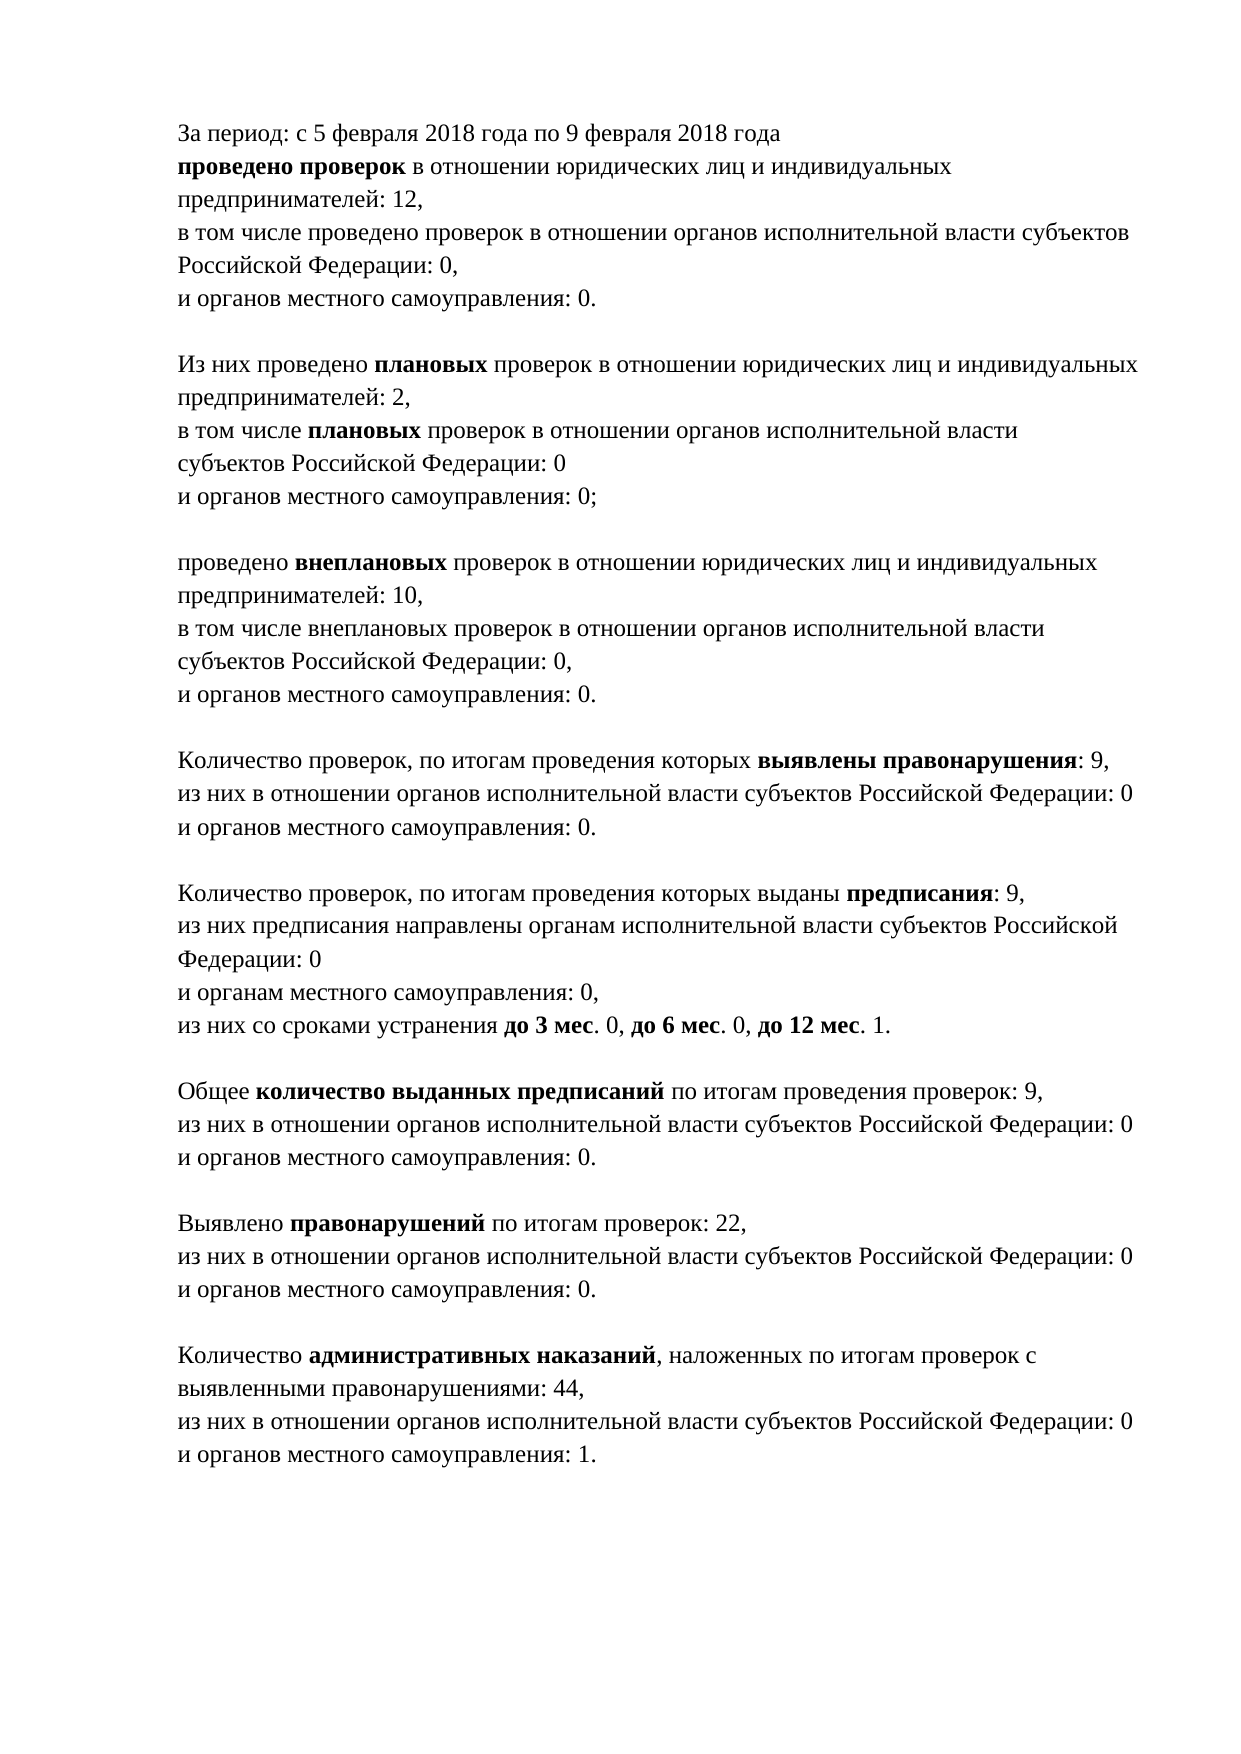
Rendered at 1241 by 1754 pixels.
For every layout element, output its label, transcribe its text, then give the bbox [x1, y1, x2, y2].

text Выявлено правонарушений по итогам проверок: 22, [177, 1208, 1152, 1237]
text Количество административных наказаний, наложенных по итогам проверок с выявленными правонарушениями: 44, [177, 1340, 1152, 1402]
text из них в отношении органов исполнительной власти субъектов Российской Федерации: 0 [177, 778, 1152, 807]
text проведено проверок в отношении юридических лиц и индивидуальных [177, 151, 1152, 180]
text из них в отношении органов исполнительной власти субъектов Российской Федерации: 0 [177, 1406, 1152, 1435]
text из них предписания направлены органам исполнительной власти субъектов Российской Федерации: 0 [177, 911, 1152, 972]
text проведено внеплановых проверок в отношении юридических лиц и индивидуальных предпринимателей: 10, [177, 547, 1152, 609]
text Общее количество выданных предписаний по итогам проведения проверок: 9, [177, 1076, 1152, 1104]
text в том числе плановых проверок в отношении органов исполнительной власти [177, 415, 1152, 444]
text и органов местного самоуправления: 1. [177, 1439, 1152, 1468]
text и органов местного самоуправления: 0. [177, 1142, 1152, 1171]
text из них со сроками устранения до 3 мес. 0, до 6 мес. 0, до 12 мес. 1. [177, 1010, 1152, 1038]
text Количество проверок, по итогам проведения которых выданы предписания: 9, [177, 878, 1152, 906]
text в том числе проведено проверок в отношении органов исполнительной власти субъектов Российской Федерации: 0, [177, 217, 1152, 279]
text и органов местного самоуправления: 0. [177, 283, 1152, 312]
text и органов местного самоуправления: 0. [177, 1274, 1152, 1303]
text из них в отношении органов исполнительной власти субъектов Российской Федерации: 0 [177, 1109, 1152, 1137]
text Количество проверок, по итогам проведения которых выявлены правонарушения: 9, [177, 746, 1152, 774]
text За период: с 5 февраля 2018 года по 9 февраля 2018 года [177, 118, 1152, 147]
text и органов местного самоуправления: 0. [177, 812, 1152, 840]
text и органам местного самоуправления: 0, [177, 977, 1152, 1005]
text в том числе внеплановых проверок в отношении органов исполнительной власти субъектов Российской Федерации: 0, [177, 613, 1152, 675]
text и органов местного самоуправления: 0; [177, 481, 1152, 510]
text из них в отношении органов исполнительной власти субъектов Российской Федерации: 0 [177, 1241, 1152, 1269]
text и органов местного самоуправления: 0. [177, 679, 1152, 708]
text предпринимателей: 12, [177, 184, 1152, 213]
text субъектов Российской Федерации: 0 [177, 448, 1152, 477]
text Из них проведено плановых проверок в отношении юридических лиц и индивидуальных предпринимателей: 2, [177, 349, 1152, 411]
